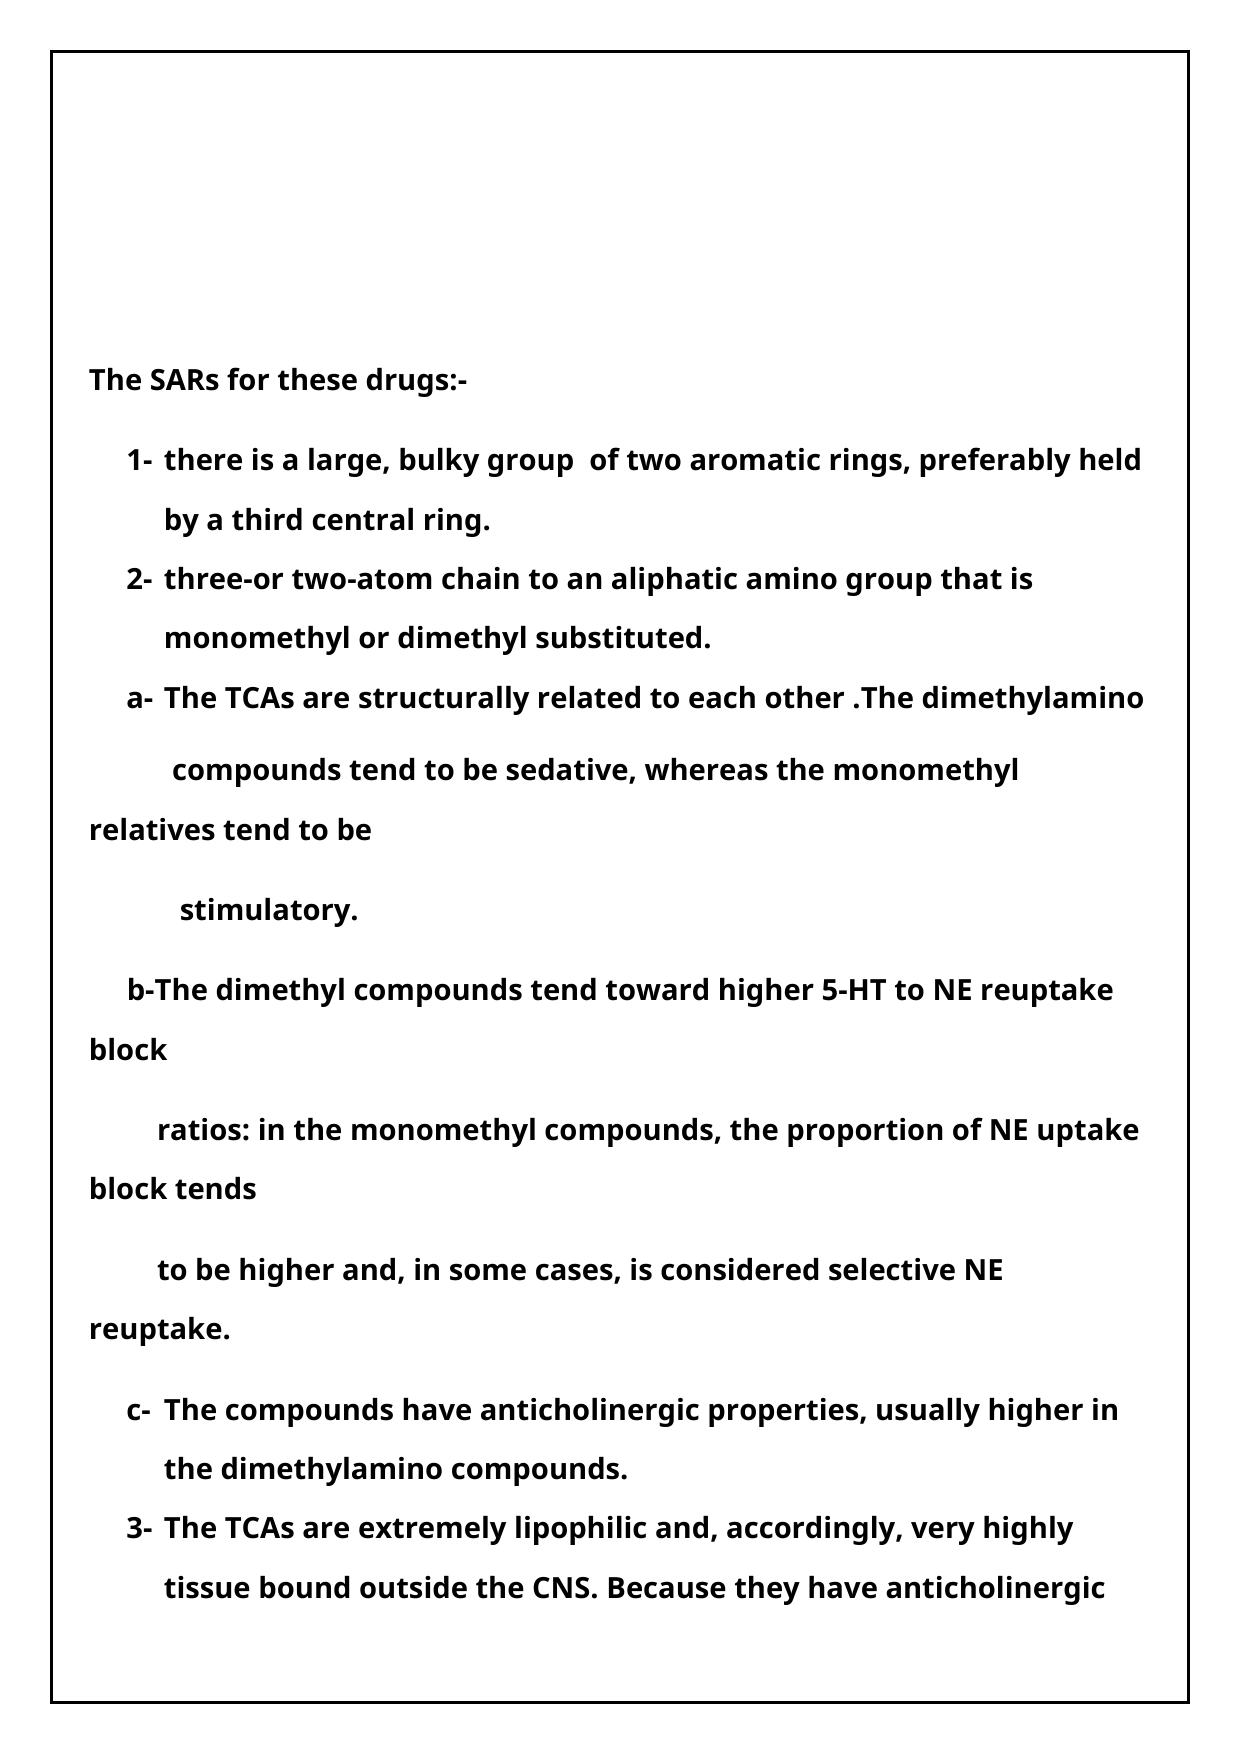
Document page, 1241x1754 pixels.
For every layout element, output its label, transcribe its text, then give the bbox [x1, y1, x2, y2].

text b-The dimethyl compounds tend toward higher 5-HT to NE reuptake block [89, 969, 1152, 1068]
text ratios: in the monomethyl compounds, the proportion of NE uptake block tends [89, 1109, 1152, 1208]
text The SARs for these drugs:- [89, 359, 1152, 399]
list there is a large, bulky group of two aromatic rings, preferably held by a third central ring. [126, 439, 1152, 538]
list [126, 1508, 1152, 1607]
list The TCAs are structurally related to each other .The dimethylamino [126, 677, 1152, 717]
text compounds tend to be sedative, whereas the monomethyl relatives tend to be [89, 749, 1152, 848]
list The compounds have anticholinergic properties, usually higher in the dimethylamino compounds. [126, 1389, 1152, 1488]
text stimulatory. [89, 889, 1152, 929]
list three-or two-atom chain to an aliphatic amino group that is monomethyl or dimethyl substituted. [126, 558, 1152, 657]
text to be higher and, in some cases, is considered selective NE reuptake. [89, 1249, 1152, 1348]
